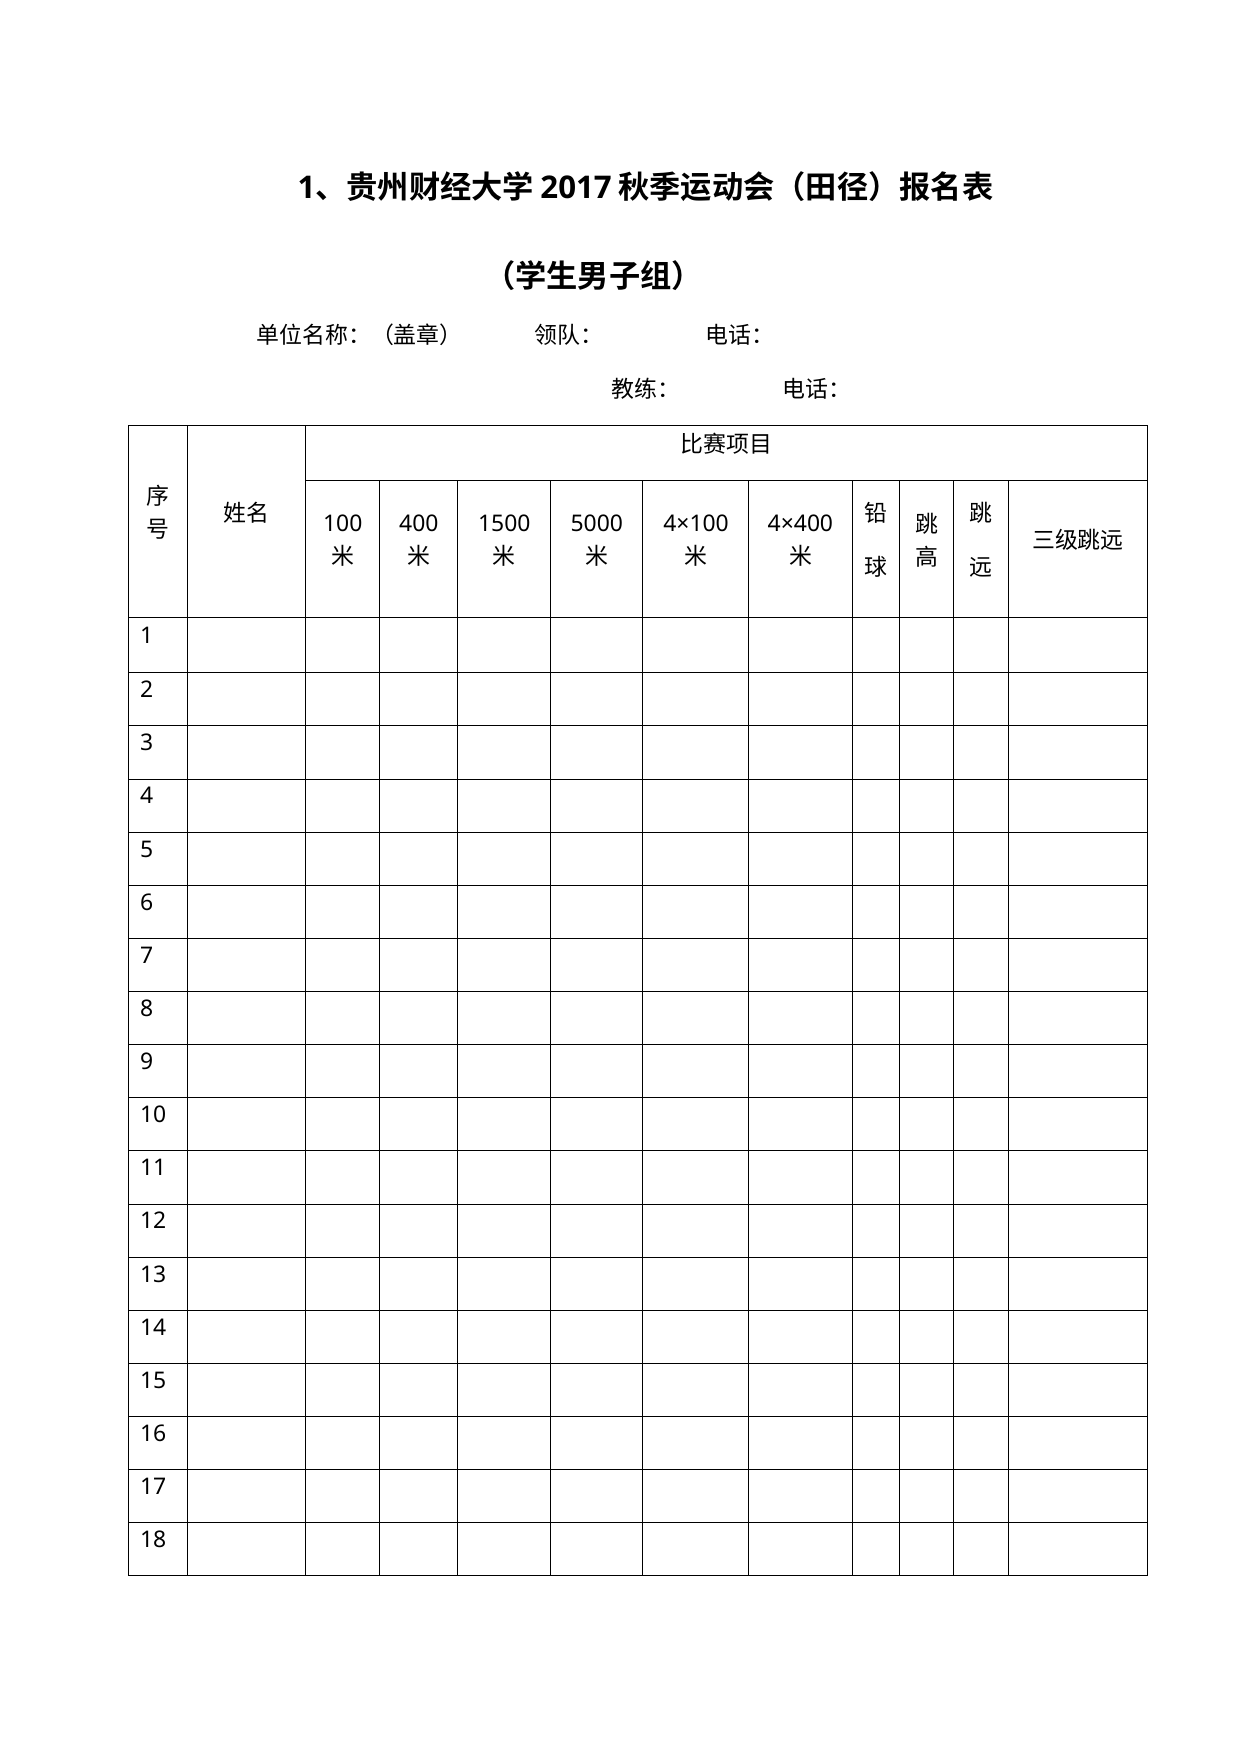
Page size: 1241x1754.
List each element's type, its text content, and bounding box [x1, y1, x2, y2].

table_cell [188, 1523, 305, 1575]
table_cell [306, 1098, 379, 1150]
table_cell [188, 992, 305, 1044]
table_cell [1009, 886, 1147, 938]
table_cell [380, 886, 457, 938]
table_cell [954, 1205, 1008, 1257]
table_cell [1009, 1258, 1147, 1310]
table_cell [306, 726, 379, 778]
table_cell [188, 618, 305, 672]
table_cell [643, 780, 748, 832]
table_cell 4×100米 [643, 481, 748, 617]
table_cell [188, 939, 305, 991]
table_cell 5 [129, 833, 187, 885]
table_cell [643, 1258, 748, 1310]
table_cell [643, 1311, 748, 1363]
table_cell [749, 726, 852, 778]
table_cell [749, 1523, 852, 1575]
table_cell [1009, 1151, 1147, 1203]
table_cell [188, 1205, 305, 1257]
table_cell [749, 833, 852, 885]
table_cell [643, 833, 748, 885]
table_cell [643, 1523, 748, 1575]
table_cell [853, 673, 899, 725]
table_cell 三级跳远 [1009, 481, 1147, 617]
table_cell [900, 1205, 953, 1257]
table_cell 10 [129, 1098, 187, 1150]
table_cell [458, 780, 550, 832]
table_cell [380, 1151, 457, 1203]
table_cell [900, 992, 953, 1044]
table_header 比赛项目 [306, 426, 1147, 480]
table_cell [853, 618, 899, 672]
text 单位名称：（盖章） 领队： 电话： [187, 317, 1053, 350]
table_cell [188, 1417, 305, 1469]
table_cell [188, 673, 305, 725]
table_cell [306, 1523, 379, 1575]
table_cell 铅 球 [853, 481, 899, 617]
table_cell [900, 1470, 953, 1522]
table_cell [1009, 726, 1147, 778]
table_cell 2 [129, 673, 187, 725]
table_cell [900, 1523, 953, 1575]
table_cell [643, 886, 748, 938]
table_cell 11 [129, 1151, 187, 1203]
table_cell [954, 1098, 1008, 1150]
table_cell [188, 1045, 305, 1097]
table_cell [380, 618, 457, 672]
table_cell [900, 1258, 953, 1310]
table_cell [900, 726, 953, 778]
table_cell [551, 673, 642, 725]
table_cell [954, 939, 1008, 991]
table_cell [954, 780, 1008, 832]
table_cell [954, 1417, 1008, 1469]
table_cell [551, 1417, 642, 1469]
table_header 序号 [129, 426, 187, 617]
table_cell [306, 1045, 379, 1097]
table_cell 5000米 [551, 481, 642, 617]
table_cell [306, 673, 379, 725]
table_cell [458, 726, 550, 778]
table_cell [954, 673, 1008, 725]
table_cell [853, 1045, 899, 1097]
table_cell [954, 1364, 1008, 1416]
table_cell [380, 1045, 457, 1097]
table_cell [853, 833, 899, 885]
table_cell 9 [129, 1045, 187, 1097]
table_header 姓名 [188, 426, 305, 617]
table_cell [551, 780, 642, 832]
table_cell [900, 1045, 953, 1097]
table_cell [749, 992, 852, 1044]
table_cell [749, 939, 852, 991]
table_cell [551, 1098, 642, 1150]
table_cell 3 [129, 726, 187, 778]
table_cell [458, 1098, 550, 1150]
table_cell [954, 886, 1008, 938]
table_cell [643, 1364, 748, 1416]
table_cell [188, 1151, 305, 1203]
table_cell [954, 618, 1008, 672]
table_cell [900, 1311, 953, 1363]
table_cell [188, 1258, 305, 1310]
table_cell 4×400米 [749, 481, 852, 617]
table_cell [306, 1470, 379, 1522]
table_cell [1009, 833, 1147, 885]
table_cell [749, 1205, 852, 1257]
table_cell [1009, 1205, 1147, 1257]
table_cell [551, 1258, 642, 1310]
table_cell [306, 886, 379, 938]
table_cell [458, 1205, 550, 1257]
table_cell [380, 1098, 457, 1150]
table_cell [1009, 939, 1147, 991]
table_cell 8 [129, 992, 187, 1044]
table_cell [551, 1470, 642, 1522]
table_cell 100米 [306, 481, 379, 617]
table_cell [749, 1311, 852, 1363]
table_cell [900, 1098, 953, 1150]
table_cell 18 [129, 1523, 187, 1575]
table_cell [853, 1417, 899, 1469]
table_cell [954, 1470, 1008, 1522]
table_cell [749, 1045, 852, 1097]
table_cell [900, 833, 953, 885]
table_cell 17 [129, 1470, 187, 1522]
table_cell [458, 1311, 550, 1363]
table_cell [749, 673, 852, 725]
table_cell [458, 1258, 550, 1310]
table_cell [900, 673, 953, 725]
table_cell [1009, 1364, 1147, 1416]
table_cell [306, 1364, 379, 1416]
table_cell [900, 1417, 953, 1469]
table_cell [306, 618, 379, 672]
table_cell [853, 1205, 899, 1257]
table_cell [954, 1311, 1008, 1363]
table_cell [551, 1311, 642, 1363]
table_cell 12 [129, 1205, 187, 1257]
table_cell [188, 1470, 305, 1522]
table_cell [900, 939, 953, 991]
table_cell [380, 726, 457, 778]
table_cell [643, 673, 748, 725]
table_cell [551, 1205, 642, 1257]
table_cell 400米 [380, 481, 457, 617]
table_cell [900, 886, 953, 938]
table_cell [380, 780, 457, 832]
table_cell [749, 1470, 852, 1522]
table_cell [306, 1151, 379, 1203]
table_cell [306, 1311, 379, 1363]
table_cell [749, 1258, 852, 1310]
table_cell [458, 1151, 550, 1203]
table_cell [643, 939, 748, 991]
table_cell [749, 1417, 852, 1469]
table_cell [306, 992, 379, 1044]
table_cell 跳 远 [954, 481, 1008, 617]
table_cell [643, 1417, 748, 1469]
table_cell [551, 833, 642, 885]
table_cell [458, 618, 550, 672]
table_cell [458, 1523, 550, 1575]
table_cell [458, 939, 550, 991]
table_cell [643, 992, 748, 1044]
table_cell [306, 780, 379, 832]
table_cell [188, 1311, 305, 1363]
table_cell [380, 1523, 457, 1575]
table_cell [380, 1258, 457, 1310]
text 教练： 电话： [187, 371, 1053, 404]
table_cell [853, 1470, 899, 1522]
table_cell [853, 1364, 899, 1416]
table_cell [853, 1311, 899, 1363]
table_cell [1009, 1417, 1147, 1469]
table_cell 6 [129, 886, 187, 938]
table_cell [380, 992, 457, 1044]
table_cell [551, 618, 642, 672]
table_cell [853, 939, 899, 991]
table_cell [458, 673, 550, 725]
table_cell [954, 833, 1008, 885]
table_cell [551, 1045, 642, 1097]
table_cell [188, 726, 305, 778]
table_cell [380, 833, 457, 885]
table_cell [1009, 1470, 1147, 1522]
table_cell [551, 1364, 642, 1416]
table_cell [380, 1417, 457, 1469]
table_cell [458, 1417, 550, 1469]
table_cell [380, 1470, 457, 1522]
table_cell [551, 992, 642, 1044]
table_cell 15 [129, 1364, 187, 1416]
table_cell [380, 939, 457, 991]
table_cell [853, 1523, 899, 1575]
table_cell [954, 726, 1008, 778]
text （学生男子组） [187, 251, 1053, 296]
table_cell 1500米 [458, 481, 550, 617]
table_cell [749, 1364, 852, 1416]
table_cell [749, 1151, 852, 1203]
table_cell [1009, 1311, 1147, 1363]
table_cell [643, 1151, 748, 1203]
table_cell [954, 1523, 1008, 1575]
table_cell [853, 1098, 899, 1150]
table_cell [954, 1045, 1008, 1097]
table_cell [458, 1045, 550, 1097]
table_cell 4 [129, 780, 187, 832]
table_cell [551, 1151, 642, 1203]
table_cell [306, 833, 379, 885]
table_cell [853, 886, 899, 938]
table_cell 13 [129, 1258, 187, 1310]
table_cell [458, 992, 550, 1044]
table_cell [749, 780, 852, 832]
table_cell [380, 1311, 457, 1363]
table_cell [551, 886, 642, 938]
table_cell [1009, 1523, 1147, 1575]
table_cell [900, 618, 953, 672]
table_cell [749, 618, 852, 672]
table_cell [306, 1205, 379, 1257]
table_cell [954, 1151, 1008, 1203]
table_cell [306, 1417, 379, 1469]
table_cell [458, 886, 550, 938]
table_cell 14 [129, 1311, 187, 1363]
table_cell [900, 780, 953, 832]
table_cell [1009, 1045, 1147, 1097]
table_cell 7 [129, 939, 187, 991]
table_cell [954, 992, 1008, 1044]
table_cell [853, 726, 899, 778]
table_cell 跳高 [900, 481, 953, 617]
table_cell [306, 939, 379, 991]
table_cell [551, 1523, 642, 1575]
table_cell [551, 939, 642, 991]
table_cell [853, 780, 899, 832]
table_cell [551, 726, 642, 778]
table_cell [643, 726, 748, 778]
table_cell [643, 1098, 748, 1150]
table_cell [380, 673, 457, 725]
table_cell [643, 618, 748, 672]
table_cell [188, 1098, 305, 1150]
table_cell [954, 1258, 1008, 1310]
table_cell [853, 1151, 899, 1203]
table_cell 16 [129, 1417, 187, 1469]
table_cell [1009, 618, 1147, 672]
table_cell [1009, 992, 1147, 1044]
table_cell [188, 886, 305, 938]
table_cell [188, 780, 305, 832]
table_cell [188, 1364, 305, 1416]
table_cell [853, 992, 899, 1044]
table_cell [900, 1364, 953, 1416]
table_cell [1009, 780, 1147, 832]
table_cell [853, 1258, 899, 1310]
table_cell [900, 1151, 953, 1203]
table_cell [1009, 1098, 1147, 1150]
table_cell [643, 1045, 748, 1097]
table_cell [458, 1364, 550, 1416]
text 1、贵州财经大学2017秋季运动会（田径）报名表 [187, 162, 1053, 207]
table_cell [749, 886, 852, 938]
table_cell [1009, 673, 1147, 725]
table_cell [458, 1470, 550, 1522]
table_cell 1 [129, 618, 187, 672]
table_cell [380, 1364, 457, 1416]
table_cell [749, 1098, 852, 1150]
table_cell [380, 1205, 457, 1257]
table_cell [643, 1470, 748, 1522]
table_cell [458, 833, 550, 885]
table_cell [643, 1205, 748, 1257]
table_cell [306, 1258, 379, 1310]
table_cell [188, 833, 305, 885]
